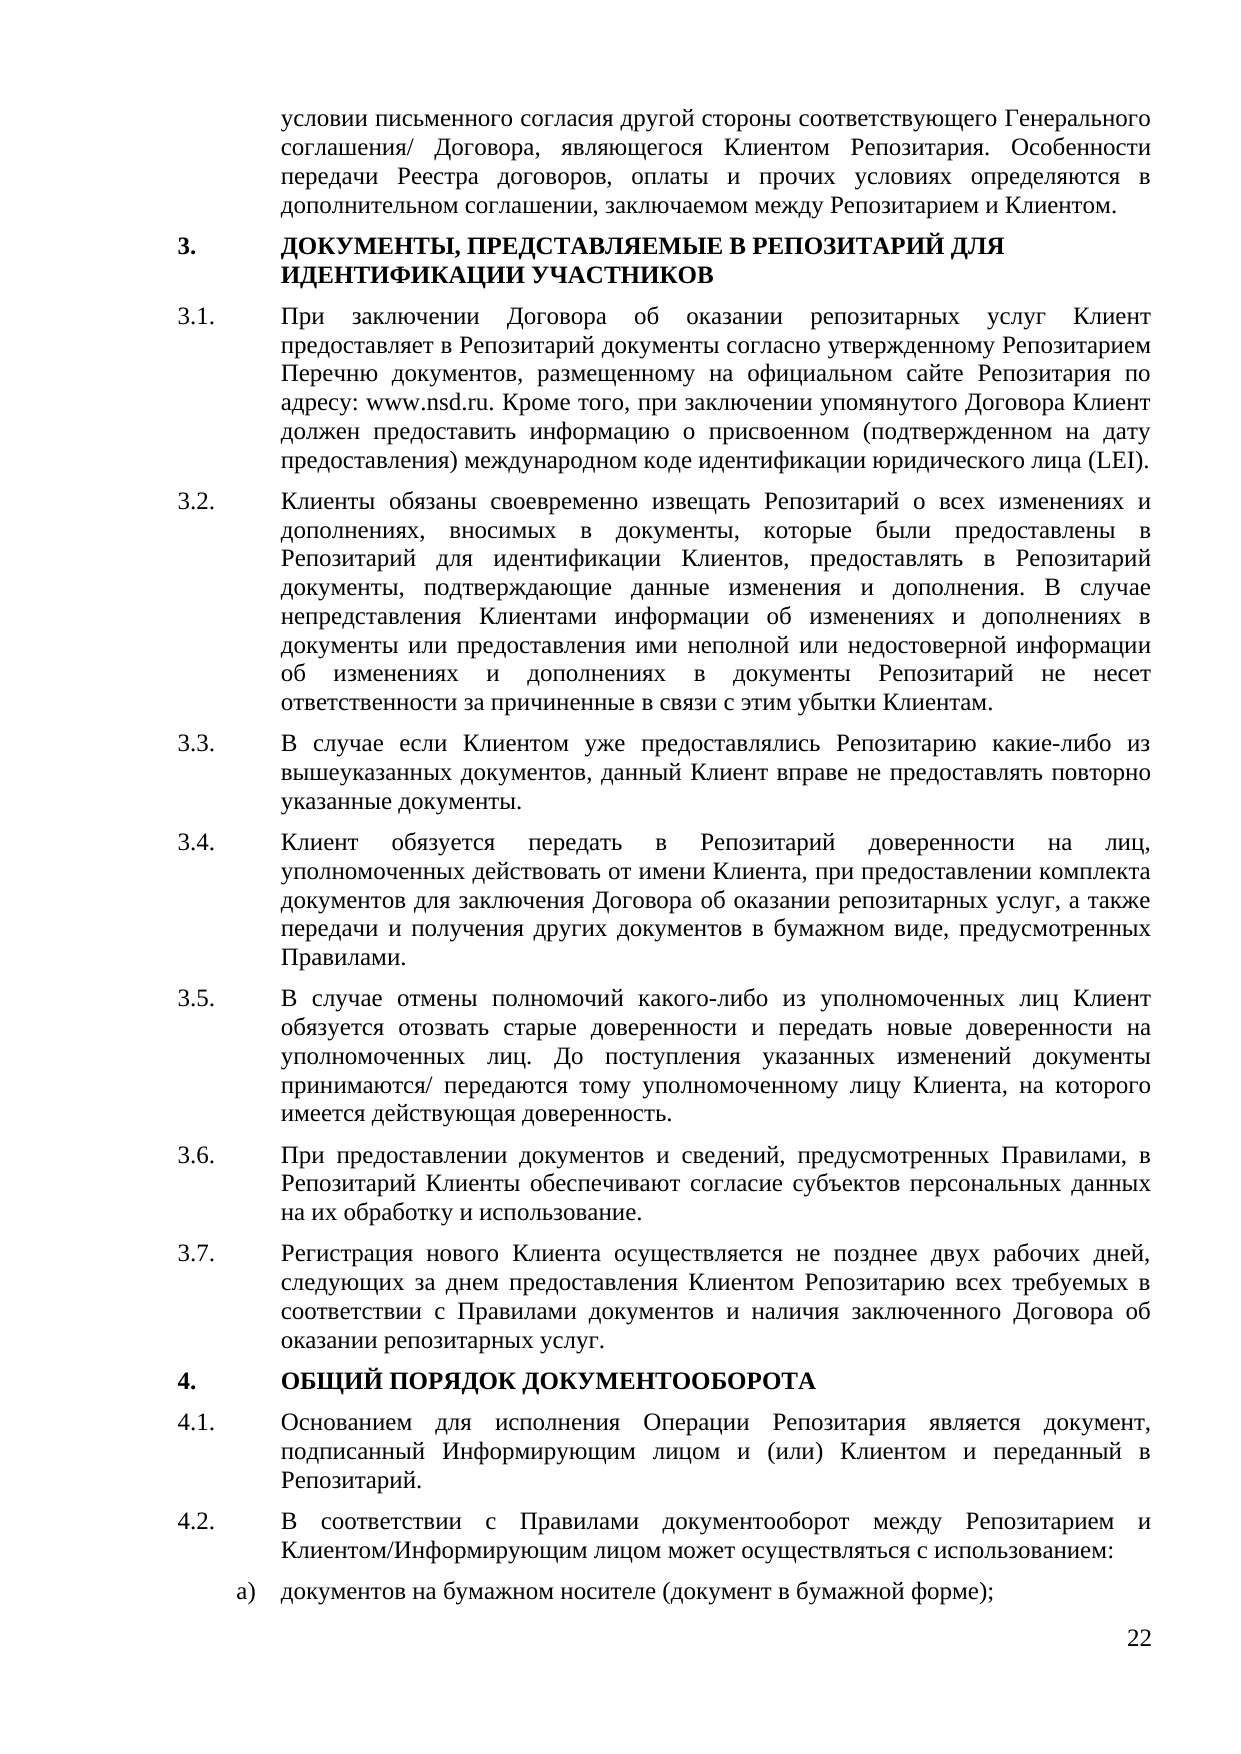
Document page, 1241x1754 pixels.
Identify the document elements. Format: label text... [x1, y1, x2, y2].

list Основанием для исполнения Операции Репозитария является документ, подписанный Информирующим лицом и (или) Клиентом и переданный в Репозитарий. [177, 1407, 1152, 1493]
list Регистрация нового Клиента осуществляется не позднее двух рабочих дней, следующих за днем предоставления Клиентом Репозитарию всех требуемых в соответствии с Правилами документов и наличия заключенного Договора об оказании репозитарных услуг. [177, 1238, 1152, 1353]
list При предоставлении документов и сведений, предусмотренных Правилами, в Репозитарий Клиенты обеспечивают согласие субъектов персональных данных на их обработку и использование. [177, 1140, 1152, 1226]
list При заключении Договора об оказании репозитарных услуг Клиент предоставляет в Репозитарий документы согласно утвержденному Репозитарием Перечню документов, размещенному на официальном сайте Репозитария по адресу: www.nsd.ru. Кроме того, при заключении упомянутого Договора Клиент должен предоставить информацию о присвоенном (подтвержденном на дату предоставления) международном коде идентификации юридического лица (LEI). [177, 301, 1152, 473]
text а) документов на бумажном носителе (документ в бумажной форме); [236, 1576, 1152, 1605]
list В случае если Клиентом уже предоставлялись Репозитарию какие-либо из вышеуказанных документов, данный Клиент вправе не предоставлять повторно указанные документы. [177, 728, 1152, 815]
list В случае отмены полномочий какого-либо из уполномоченных лиц Клиент обязуется отозвать старые доверенности и передать новые доверенности на уполномоченных лиц. До поступления указанных изменений документы принимаются/ передаются тому уполномоченному лицу Клиента, на которого имеется действующая доверенность. [177, 983, 1152, 1127]
subtitle ОБЩИЙ ПОРЯДОК ДОКУМЕНТООБОРОТА [177, 1366, 1152, 1395]
list Клиенты обязаны своевременно извещать Репозитарий о всех изменениях и дополнениях, вносимых в документы, которые были предоставлены в Репозитарий для идентификации Клиентов, предоставлять в Репозитарий документы, подтверждающие данные изменения и дополнения. В случае непредставления Клиентами информации об изменениях и дополнениях в документы или предоставления ими неполной или недостоверной информации об изменениях и дополнениях в документы Репозитарий не несет ответственности за причиненные в связи с этим убытки Клиентам. [177, 486, 1152, 716]
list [177, 103, 1152, 218]
list Клиент обязуется передать в Репозитарий доверенности на лиц, уполномоченных действовать от имени Клиента, при предоставлении комплекта документов для заключения Договора об оказании репозитарных услуг, а также передачи и получения других документов в бумажном виде, предусмотренных Правилами. [177, 827, 1152, 971]
subtitle ДОКУМЕНТЫ, ПРЕДСТАВЛЯЕМЫЕ В РЕПОЗИТАРИЙ ДЛЯ ИДЕНТИФИКАЦИИ УЧАСТНИКОВ [177, 231, 1152, 288]
list В соответствии с Правилами документооборот между Репозитарием и Клиентом/Информирующим лицом может осуществляться с использованием: [177, 1506, 1152, 1563]
